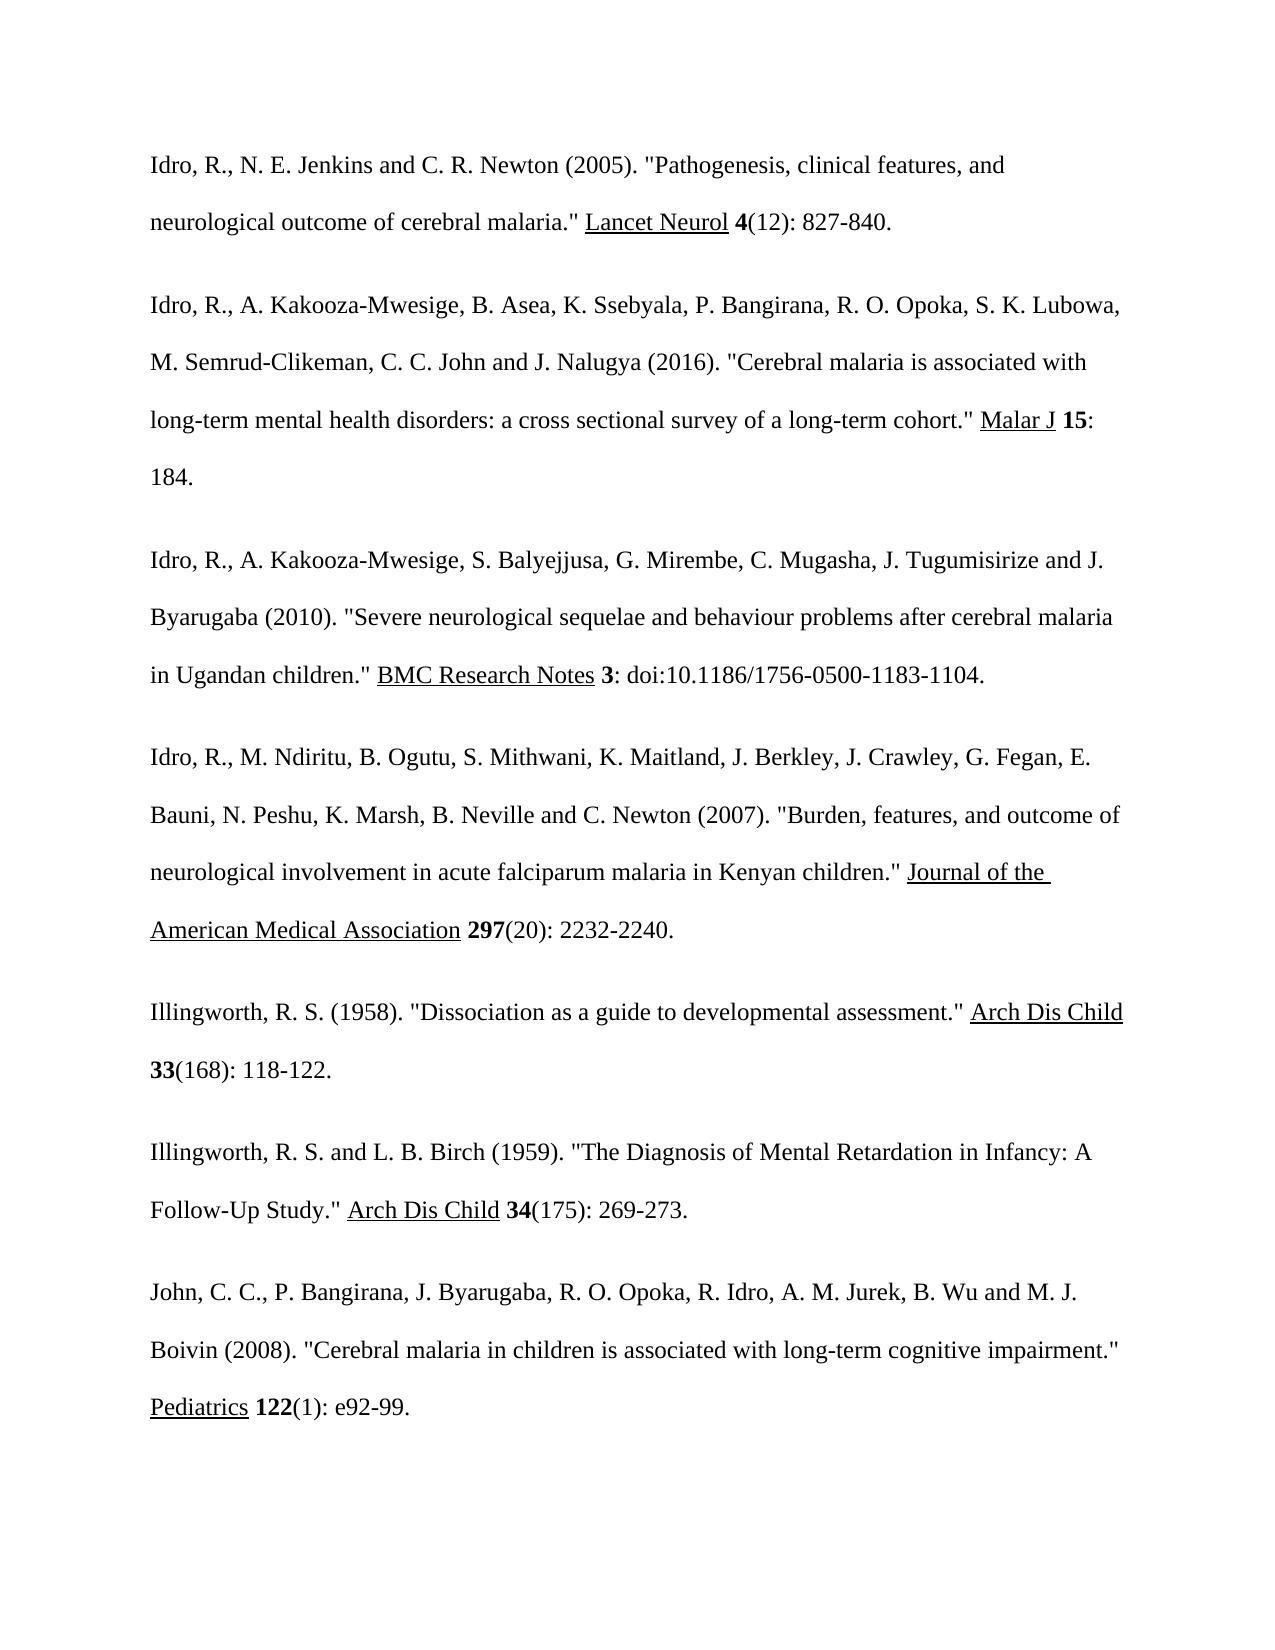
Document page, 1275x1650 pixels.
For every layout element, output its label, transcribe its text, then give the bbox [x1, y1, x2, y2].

text Idro, R., A. Kakooza-Mwesige, B. Asea, K. Ssebyala, P. Bangirana, R. O. Opoka, S. K. Lubowa, M. Semrud-Clikeman, C. C. John and J. Nalugya (2016). "Cerebral malaria is associated with long-term mental health disorders: a cross sectional survey of a long-term cohort." Malar J 15: 184. [150, 290, 1125, 491]
text Illingworth, R. S. and L. B. Birch (1959). "The Diagnosis of Mental Retardation in Infancy: A Follow-Up Study." Arch Dis Child 34(175): 269-273. [150, 1137, 1125, 1224]
text Idro, R., A. Kakooza-Mwesige, S. Balyejjusa, G. Mirembe, C. Mugasha, J. Tugumisirize and J. Byarugaba (2010). "Severe neurological sequelae and behaviour problems after cerebral malaria in Ugandan children." BMC Research Notes 3: doi:10.1186/1756-0500-1183-1104. [150, 545, 1125, 689]
text Idro, R., M. Ndiritu, B. Ogutu, S. Mithwani, K. Maitland, J. Berkley, J. Crawley, G. Fegan, E. Bauni, N. Peshu, K. Marsh, B. Neville and C. Newton (2007). "Burden, features, and outcome of neurological involvement in acute falciparum malaria in Kenyan children." Journal of the American Medical Association 297(20): 2232-2240. [150, 742, 1125, 944]
text Idro, R., N. E. Jenkins and C. R. Newton (2005). "Pathogenesis, clinical features, and neurological outcome of cerebral malaria." Lancet Neurol 4(12): 827-840. [150, 150, 1125, 236]
text John, C. C., P. Bangirana, J. Byarugaba, R. O. Opoka, R. Idro, A. M. Jurek, B. Wu and M. J. Boivin (2008). "Cerebral malaria in children is associated with long-term cognitive impairment." Pediatrics 122(1): e92-99. [150, 1277, 1125, 1421]
text Illingworth, R. S. (1958). "Dissociation as a guide to developmental assessment." Arch Dis Child 33(168): 118-122. [150, 997, 1125, 1084]
